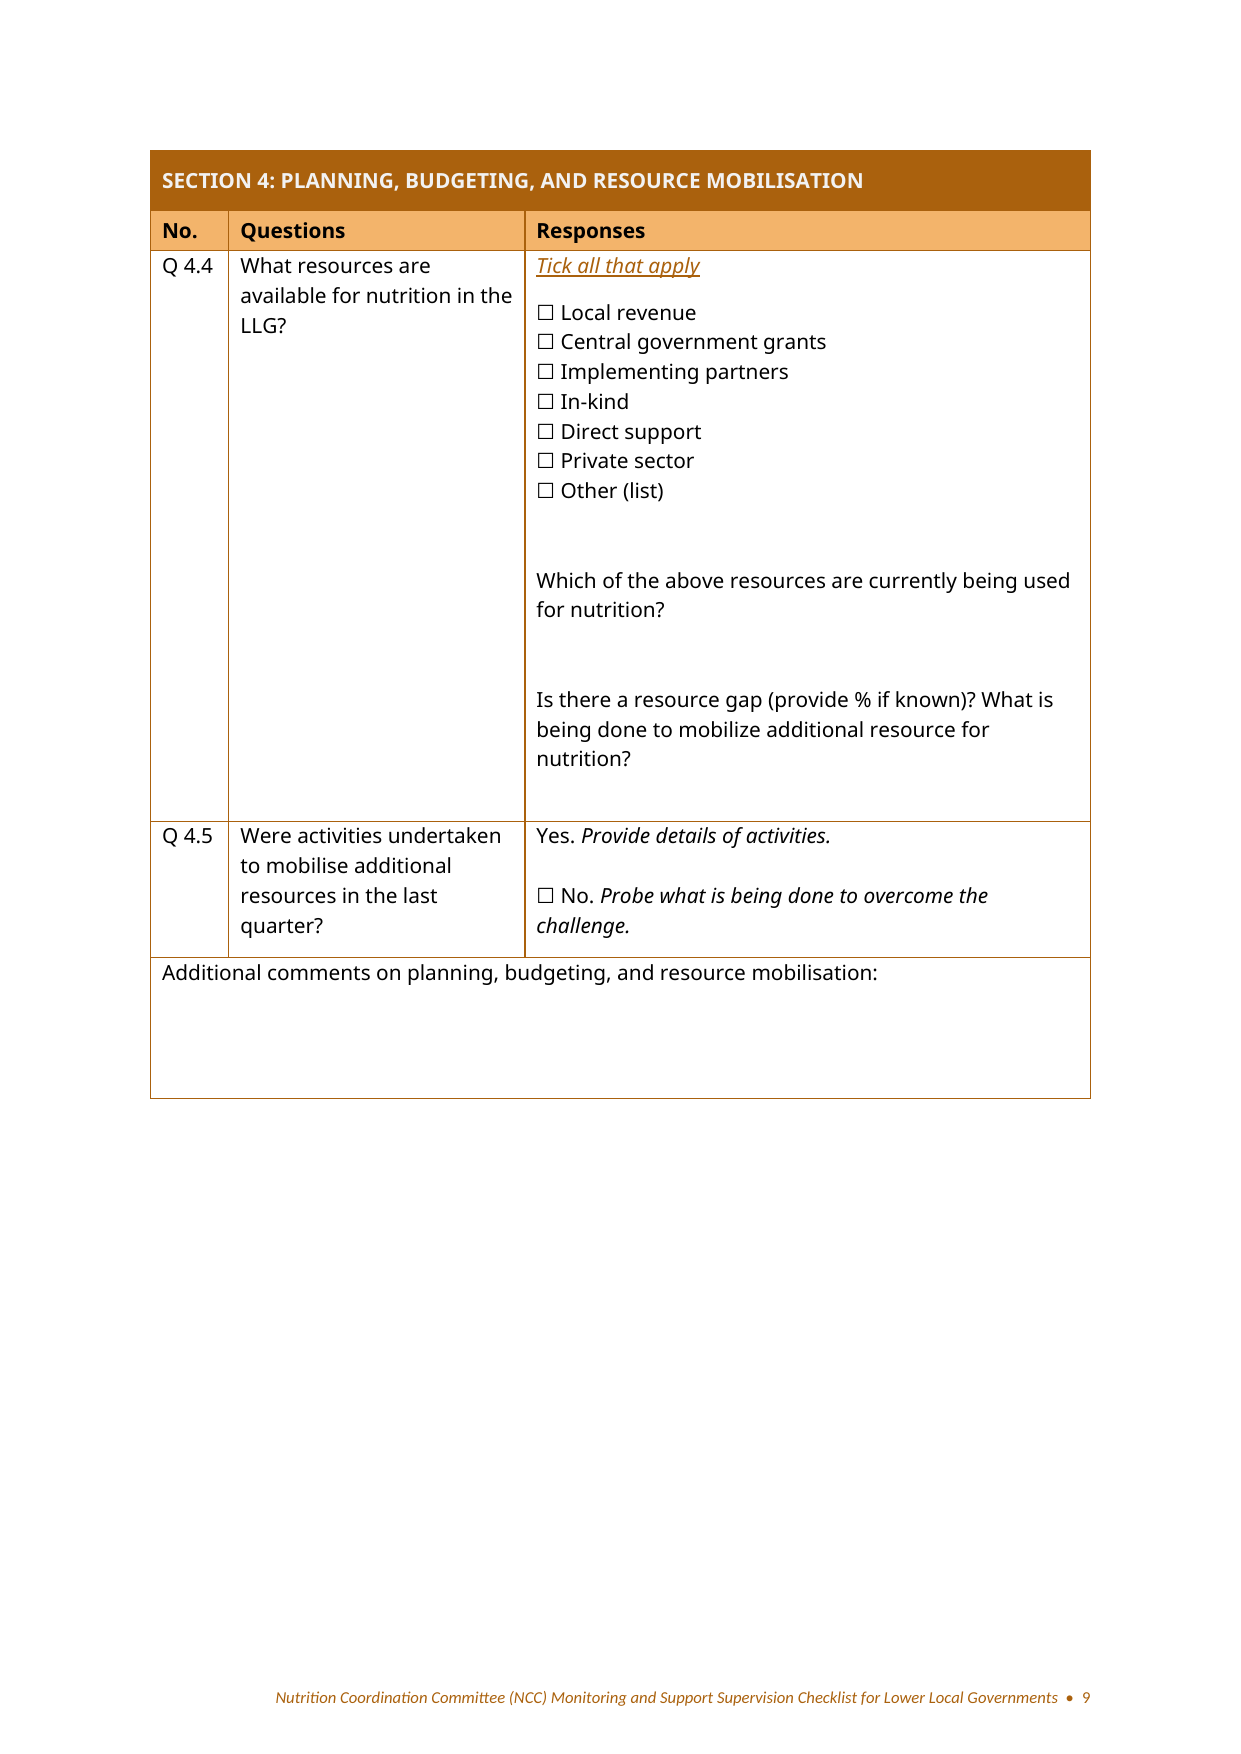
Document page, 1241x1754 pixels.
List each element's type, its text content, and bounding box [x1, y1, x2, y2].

table_cell What resources are available for nutrition in the LLG? [229, 251, 524, 821]
table_cell Tick all that apply Local revenue Central government grants Implementing partners In-kind Direct support Private sector Other (list) Which of the above resources are currently being used for nutrition? Is there a resource gap (provide % if known)? What is being done to mobilize additional resource for nutrition? [526, 251, 1090, 821]
table_cell Yes. Provide details of activities. No. Probe what is being done to overcome the challenge. [526, 822, 1090, 957]
table_cell Responses [526, 211, 1090, 250]
table_cell Were activities undertaken to mobilise additional resources in the last quarter? [229, 822, 524, 957]
table_cell Additional comments on planning, budgeting, and resource mobilisation: [151, 958, 1090, 1097]
table_cell No. [151, 211, 228, 250]
table_cell Questions [229, 211, 524, 250]
table_header SECTION 4: PLANNING, BUDGETING, AND RESOURCE MOBILISATION [151, 151, 1090, 210]
table_cell Q 4.4 [151, 251, 228, 821]
table_cell Q 4.5 [151, 822, 228, 957]
